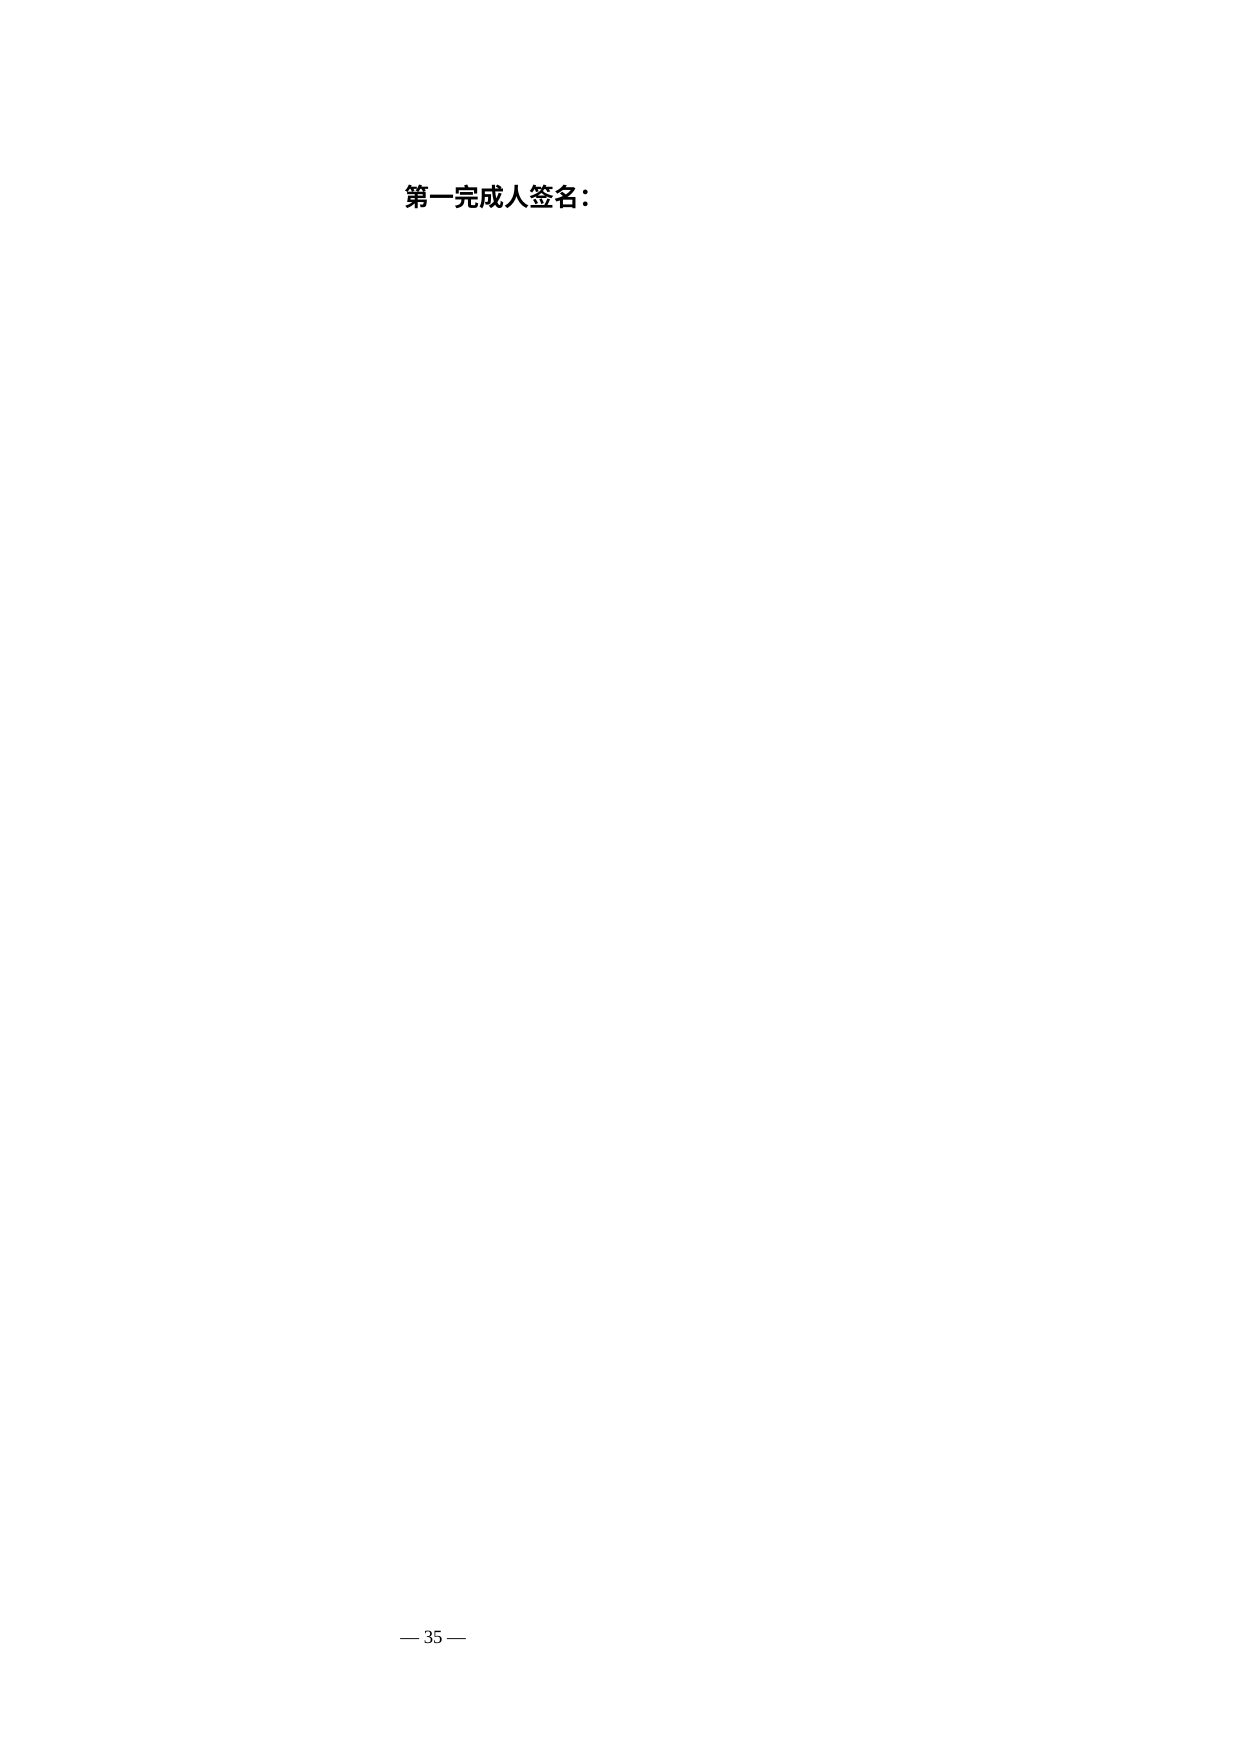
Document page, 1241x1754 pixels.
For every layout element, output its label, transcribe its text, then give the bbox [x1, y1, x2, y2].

text 第一完成人签名： [165, 177, 1075, 214]
